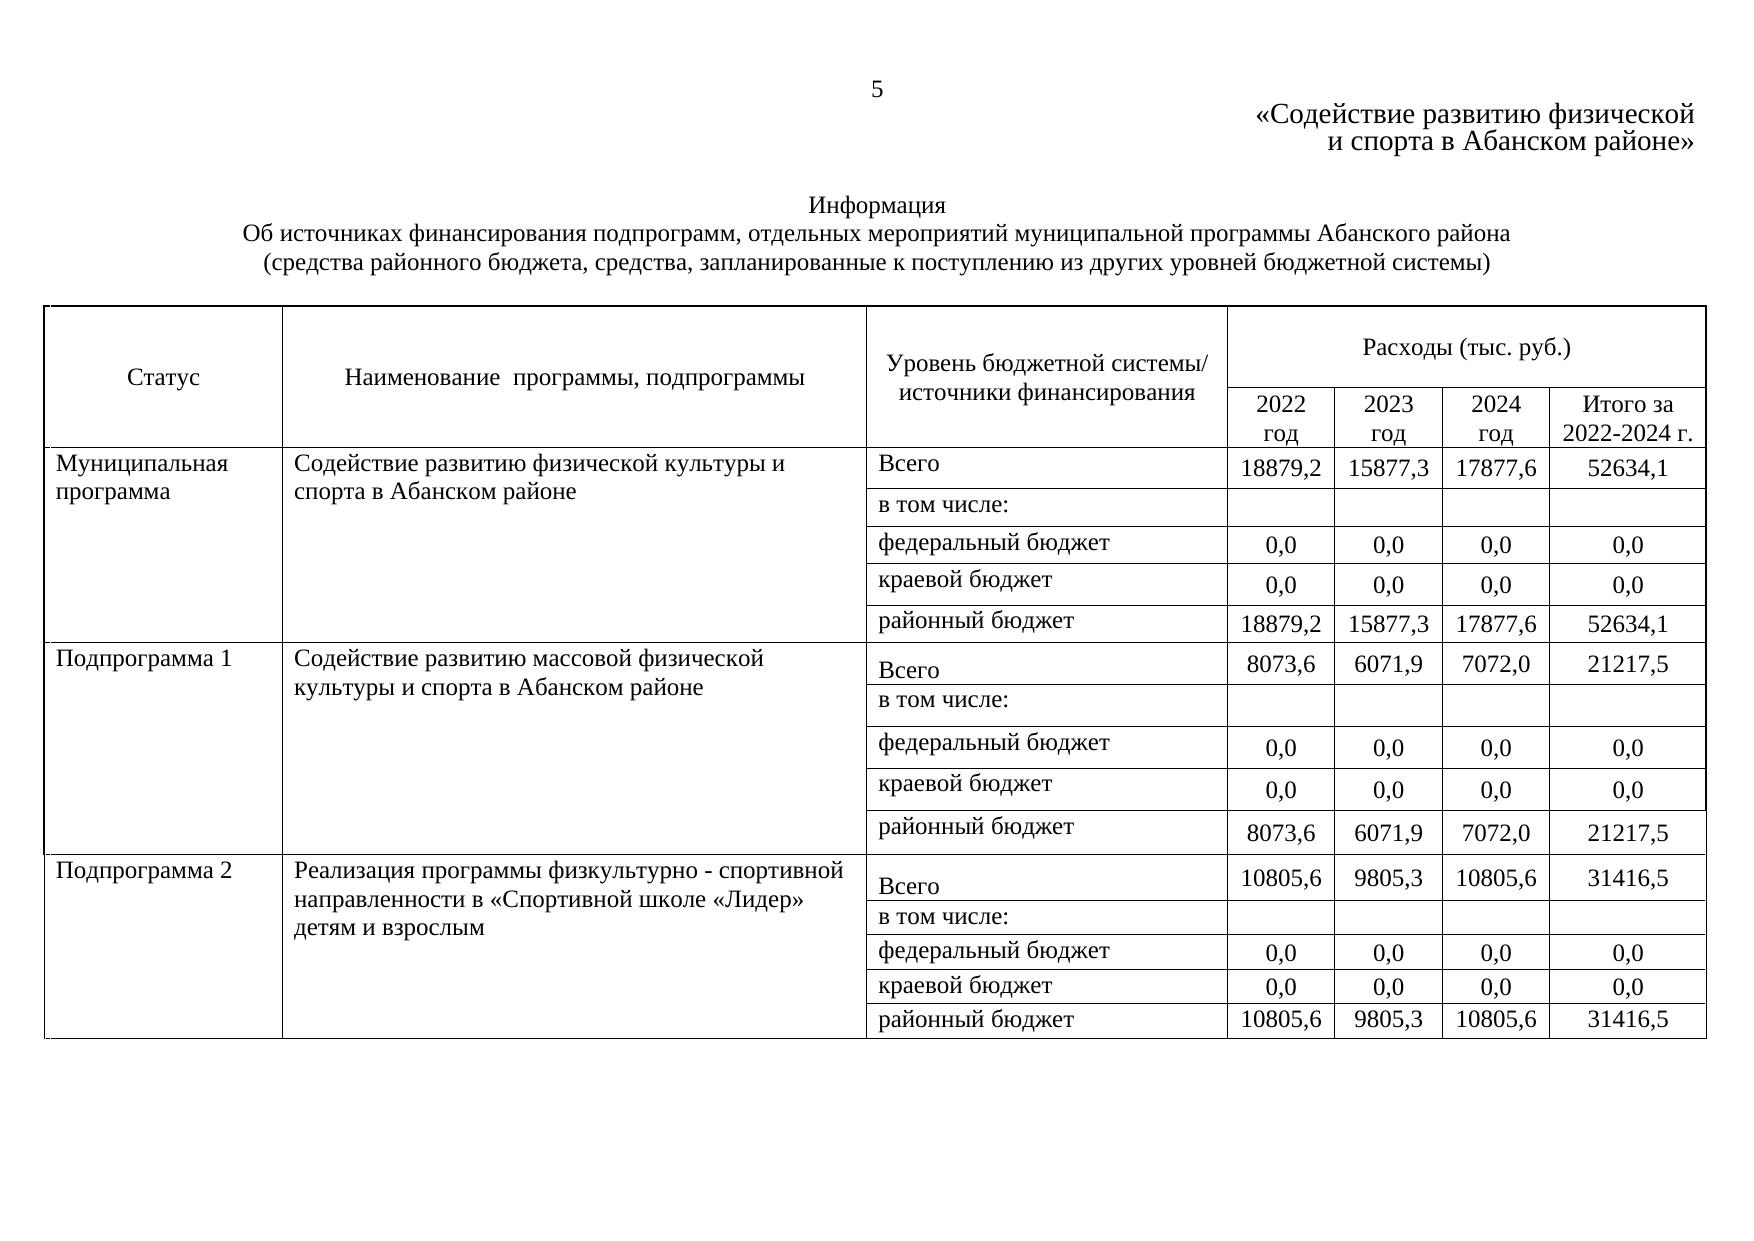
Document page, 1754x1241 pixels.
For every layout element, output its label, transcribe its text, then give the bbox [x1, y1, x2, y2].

table_cell 21217,5 [1550, 643, 1705, 683]
table_cell 0,0 [1335, 935, 1442, 969]
table_cell Подпрограмма 2 [51, 855, 282, 1037]
table_cell в том числе: [867, 685, 1227, 726]
table_cell 7072,0 [1443, 811, 1549, 854]
table_cell 0,0 [1228, 970, 1334, 1003]
table_cell [1550, 900, 1706, 934]
table_cell Всего [867, 448, 1227, 488]
table_header Расходы (тыс. руб.) [1228, 307, 1705, 387]
table_cell районный бюджет [867, 1004, 1227, 1037]
table_cell 0,0 [1550, 934, 1706, 969]
table_cell 9805,3 [1335, 1004, 1442, 1037]
table_cell 2023 год [1335, 388, 1442, 447]
table_cell Итого за 2022-2024 г. [1550, 388, 1705, 447]
table_cell 17877,6 [1443, 606, 1549, 642]
table_cell 7072,0 [1443, 643, 1549, 683]
table_cell 0,0 [1550, 969, 1706, 1003]
table_cell 8073,6 [1228, 811, 1334, 854]
table_cell 9805,3 [1335, 855, 1442, 900]
table_cell 0,0 [1443, 935, 1549, 969]
table_cell краевой бюджет [867, 769, 1227, 810]
table_cell 0,0 [1550, 564, 1705, 604]
table_cell 0,0 [1443, 727, 1549, 767]
table_cell 0,0 [1228, 769, 1334, 810]
table_cell Подпрограмма 1 [51, 643, 282, 854]
table_cell Содействие развитию физической культуры и спорта в Абанском районе [283, 448, 866, 642]
table_cell в том числе: [867, 489, 1227, 526]
table_cell 0,0 [1335, 769, 1442, 810]
table_cell Всего [867, 643, 1227, 683]
text Информация [59, 190, 1695, 218]
table_cell [1550, 685, 1705, 726]
table_cell Содействие развитию массовой физической культуры и спорта в Абанском районе [283, 643, 866, 854]
table_cell 0,0 [1550, 727, 1705, 767]
table_cell 18879,2 [1228, 448, 1334, 488]
table_cell федеральный бюджет [867, 727, 1227, 767]
table_cell 2022 год [1228, 388, 1334, 447]
table_cell 18879,2 [1228, 606, 1334, 642]
table_cell 2024 год [1443, 388, 1549, 447]
table_cell в том числе: [867, 901, 1227, 934]
text Об источниках финансирования подпрограмм, отдельных мероприятий муниципальной программы Абанского района [59, 218, 1695, 247]
table_cell 0,0 [1228, 527, 1334, 563]
table_cell 6071,9 [1335, 643, 1442, 683]
table_cell 0,0 [1443, 970, 1549, 1003]
table_cell [1228, 489, 1334, 526]
table_cell федеральный бюджет [867, 527, 1227, 563]
table_header Статус [51, 307, 282, 447]
table_cell 21217,5 [1550, 811, 1706, 854]
table_cell 10805,6 [1228, 855, 1334, 900]
table_cell 0,0 [1550, 527, 1705, 563]
table_cell [1443, 901, 1549, 934]
table_cell Реализация программы физкультурно - спортивной направленности в «Спортивной школе «Лидер» детям и взрослым [283, 855, 866, 1037]
table_cell 31416,5 [1550, 854, 1706, 900]
table_cell [1550, 489, 1705, 526]
text (средства районного бюджета, средства, запланированные к поступлению из других уровней бюджетной системы) [59, 247, 1695, 276]
table_cell районный бюджет [867, 811, 1227, 854]
table_cell 8073,6 [1228, 643, 1334, 683]
table_cell 10805,6 [1443, 1004, 1549, 1037]
table_cell краевой бюджет [867, 970, 1227, 1003]
table_cell 0,0 [1550, 769, 1705, 810]
table_cell [1443, 685, 1549, 726]
table_cell 0,0 [1443, 769, 1549, 810]
table_cell 0,0 [1335, 970, 1442, 1003]
text «Содействие развитию физической [59, 103, 1556, 129]
table_cell [1335, 489, 1442, 526]
table_cell Муниципальная программа [51, 448, 282, 642]
table_cell 0,0 [1443, 527, 1549, 563]
table_cell районный бюджет [867, 606, 1227, 642]
table_cell 0,0 [1335, 564, 1442, 604]
text и спорта в Абанском районе» [59, 129, 1695, 156]
table_cell 10805,6 [1228, 1004, 1334, 1037]
table_cell 10805,6 [1443, 855, 1549, 900]
table_header Наименование программы, подпрограммы [283, 307, 866, 447]
table_cell 0,0 [1335, 727, 1442, 767]
table_cell 15877,3 [1335, 606, 1442, 642]
table_cell [1228, 685, 1334, 726]
table_cell 52634,1 [1550, 606, 1705, 642]
table_cell [1335, 901, 1442, 934]
text «Содействие развитию физической [1559, 103, 1695, 129]
table_cell краевой бюджет [867, 564, 1227, 604]
table_cell [1443, 489, 1549, 526]
table_cell 15877,3 [1335, 448, 1442, 488]
table_header Уровень бюджетной системы/ источники финансирования [867, 307, 1227, 447]
table_cell [1228, 901, 1334, 934]
table_cell 0,0 [1443, 564, 1549, 604]
table_cell федеральный бюджет [867, 935, 1227, 969]
table_cell 0,0 [1228, 935, 1334, 969]
table_cell 6071,9 [1335, 811, 1442, 854]
table_cell Всего [867, 855, 1227, 900]
table_cell 0,0 [1228, 727, 1334, 767]
table_cell [1335, 685, 1442, 726]
table_cell 0,0 [1335, 527, 1442, 563]
table_cell 31416,5 [1550, 1003, 1706, 1037]
table_cell 0,0 [1228, 564, 1334, 604]
table_cell 52634,1 [1550, 448, 1705, 488]
table_cell 17877,6 [1443, 448, 1549, 488]
